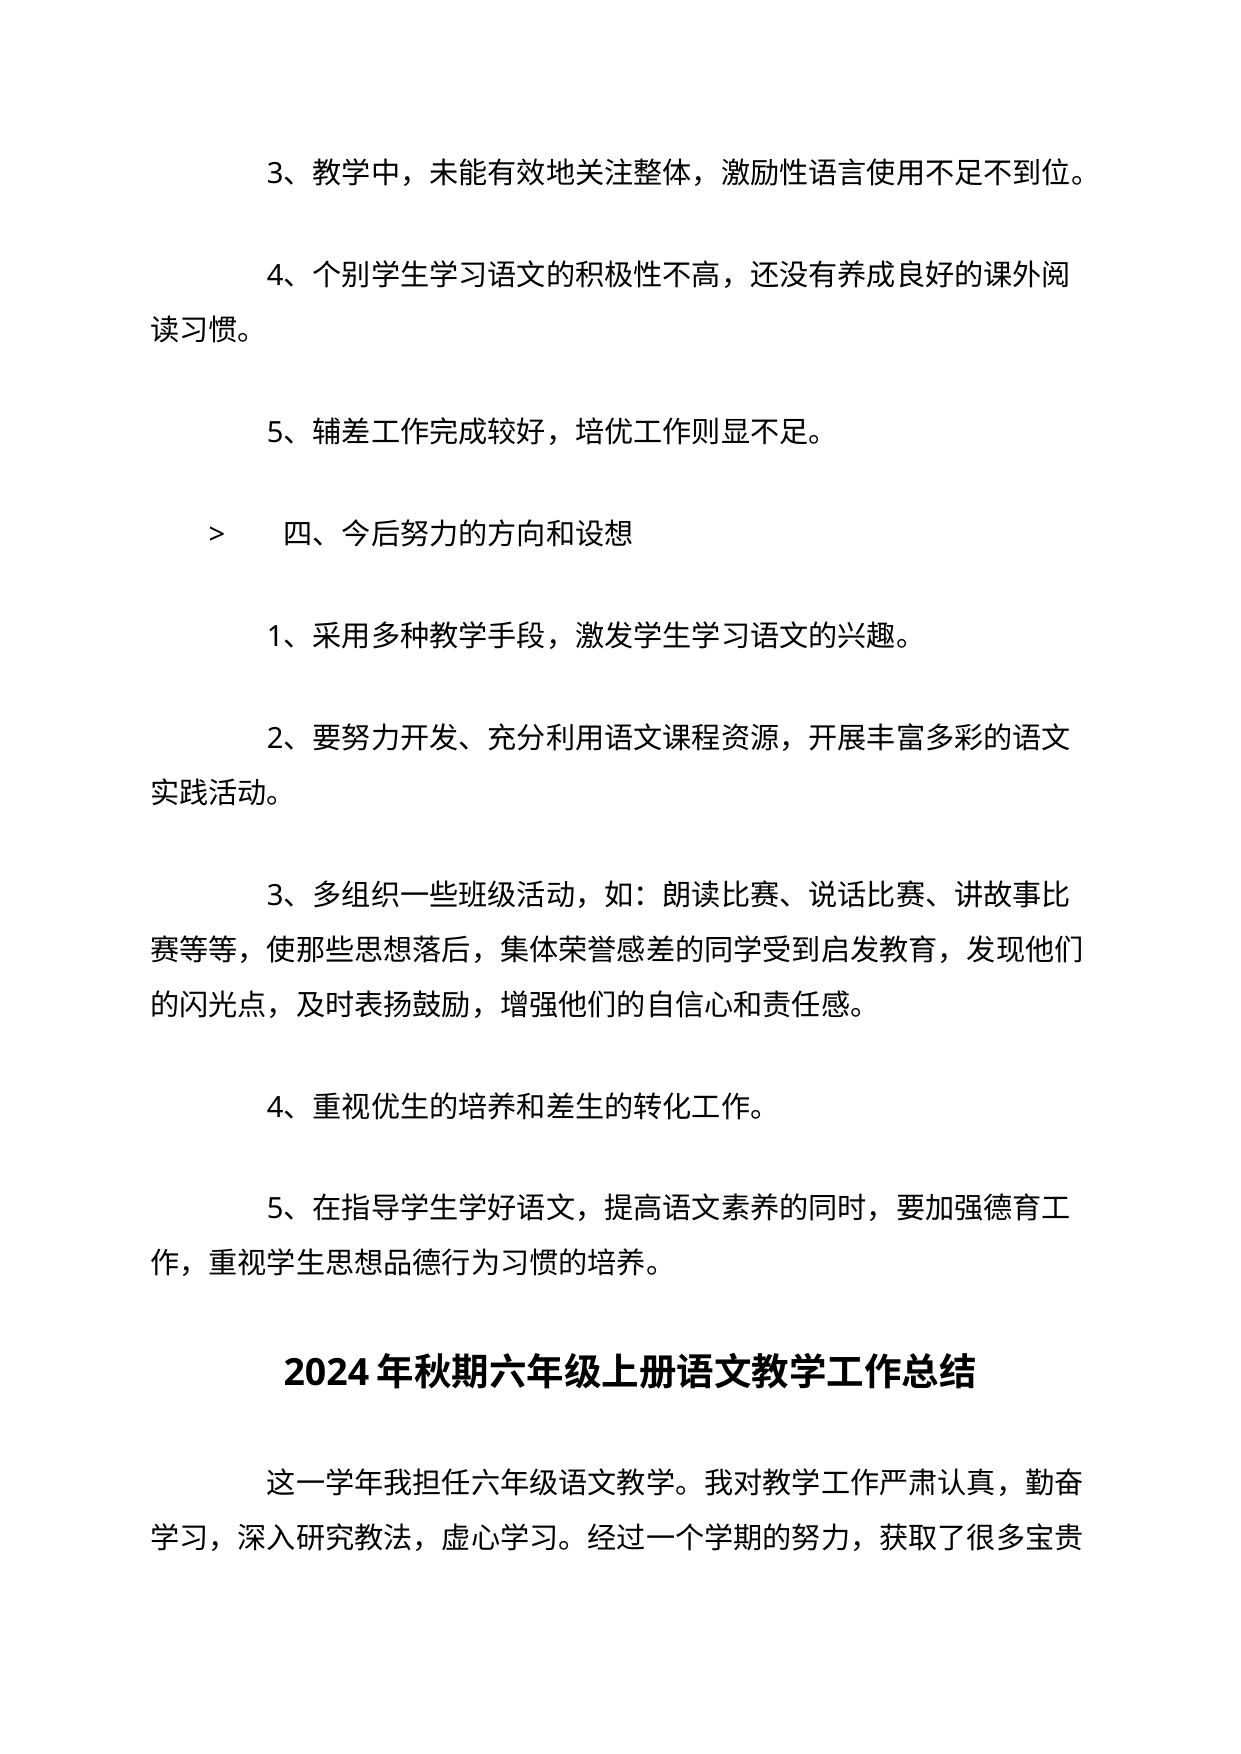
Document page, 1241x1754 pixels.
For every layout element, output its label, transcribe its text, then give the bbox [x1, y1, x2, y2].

text 4、个别学生学习语文的积极性不高，还没有养成良好的课外阅读习惯。 [150, 252, 1090, 349]
text 5、辅差工作完成较好，培优工作则显不足。 [150, 409, 1090, 451]
text 2、要努力开发、充分利用语文课程资源，开展丰富多彩的语文实践活动。 [150, 715, 1090, 812]
text > 四、今后努力的方向和设想 [150, 511, 1090, 553]
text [150, 1459, 1090, 1557]
text 5、在指导学生学好语文，提高语文素养的同时，要加强德育工作，重视学生思想品德行为习惯的培养。 [150, 1185, 1090, 1282]
text 3、多组织一些班级活动，如：朗读比赛、说话比赛、讲故事比赛等等，使那些思想落后，集体荣誉感差的同学受到启发教育，发现他们的闪光点，及时表扬鼓励，增强他们的自信心和责任感。 [150, 871, 1090, 1024]
text 1、采用多种教学手段，激发学生学习语文的兴趣。 [150, 613, 1090, 655]
text 3、教学中，未能有效地关注整体，激励性语言使用不足不到位。 [150, 150, 1090, 192]
text 2024年秋期六年级上册语文教学工作总结 [150, 1342, 1090, 1396]
text 4、重视优生的培养和差生的转化工作。 [150, 1083, 1090, 1126]
